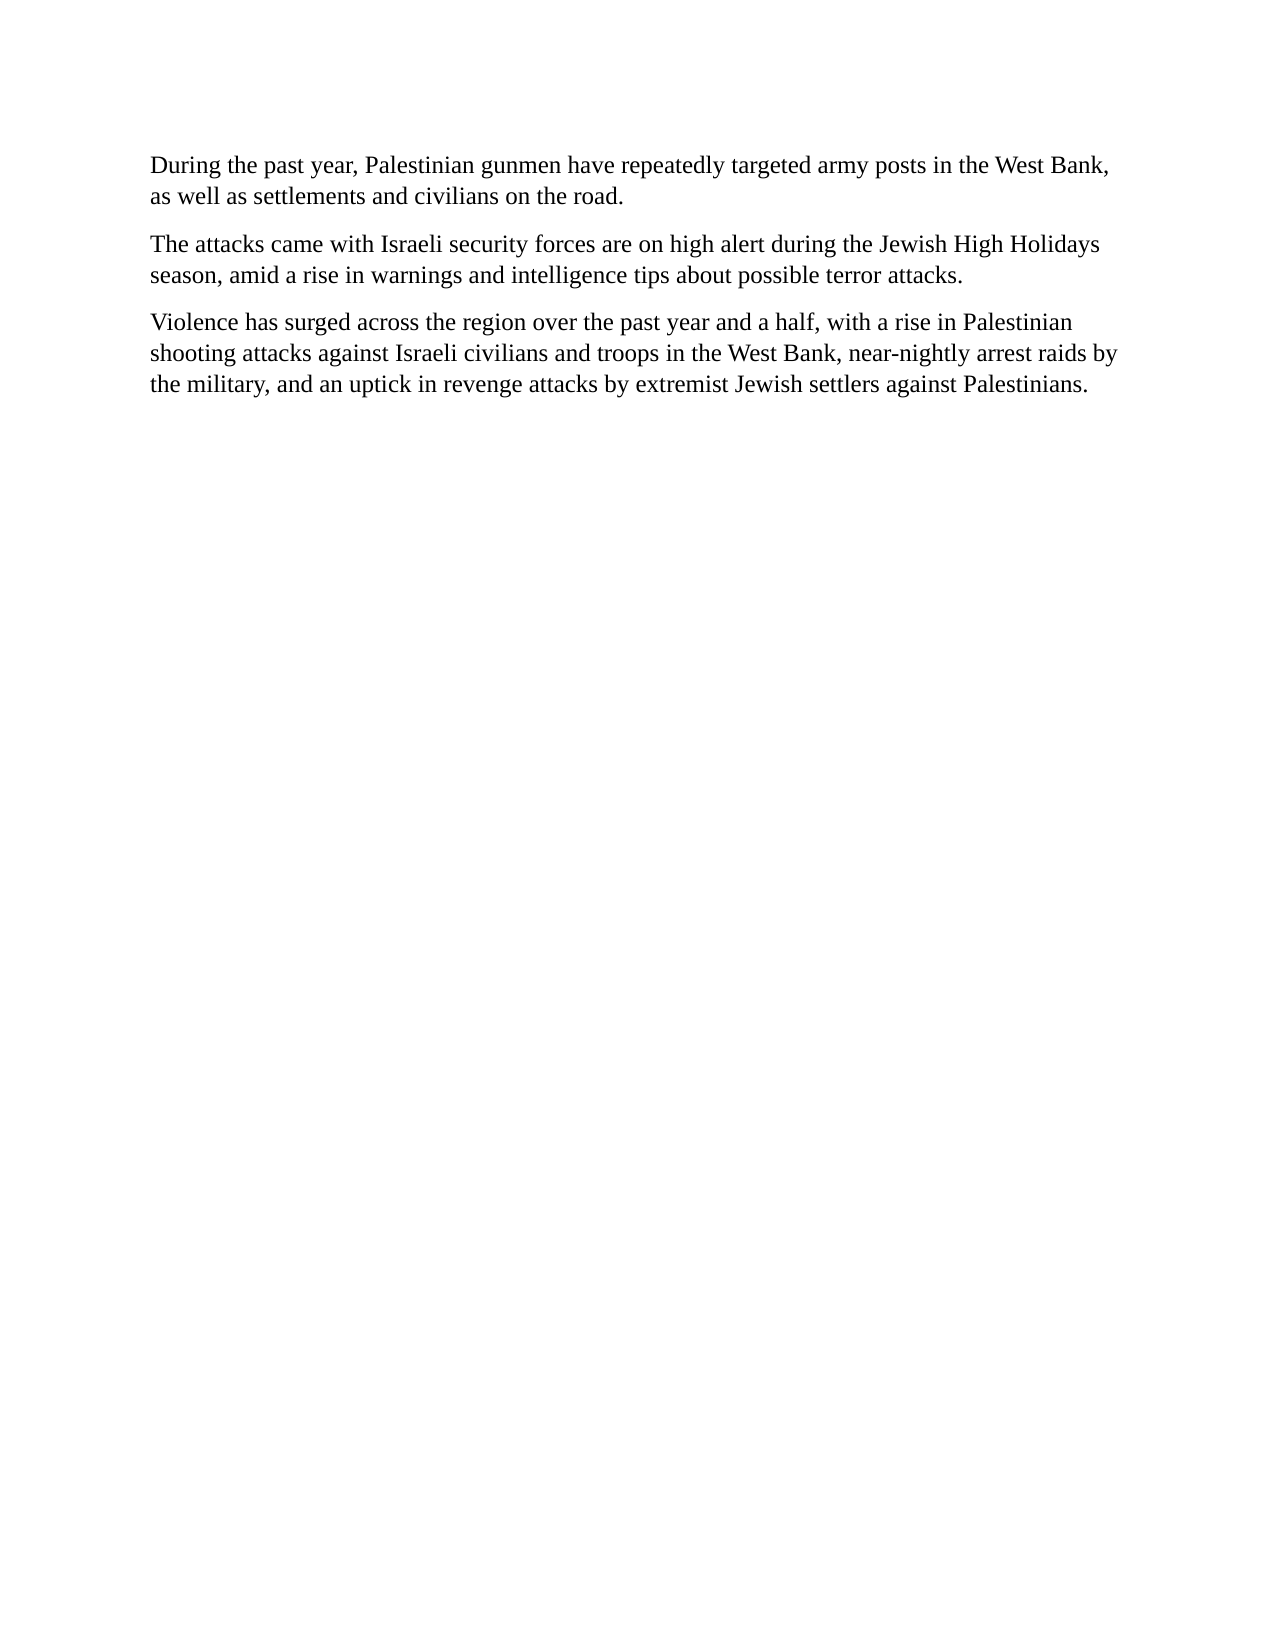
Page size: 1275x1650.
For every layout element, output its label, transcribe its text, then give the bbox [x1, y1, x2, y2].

text Violence has surged across the region over the past year and a half, with a rise in Palestinian shooting attacks against Israeli civilians and troops in the West Bank, near-nightly arrest raids by the military, and an uptick in revenge attacks by extremist Jewish settlers against Palestinians. [150, 307, 1125, 398]
text During the past year, Palestinian gunmen have repeatedly targeted army posts in the West Bank, as well as settlements and civilians on the road. [150, 150, 1125, 210]
text The attacks came with Israeli security forces are on high alert during the Jewish High Holidays season, amid a rise in warnings and intelligence tips about possible terror attacks. [150, 229, 1125, 288]
